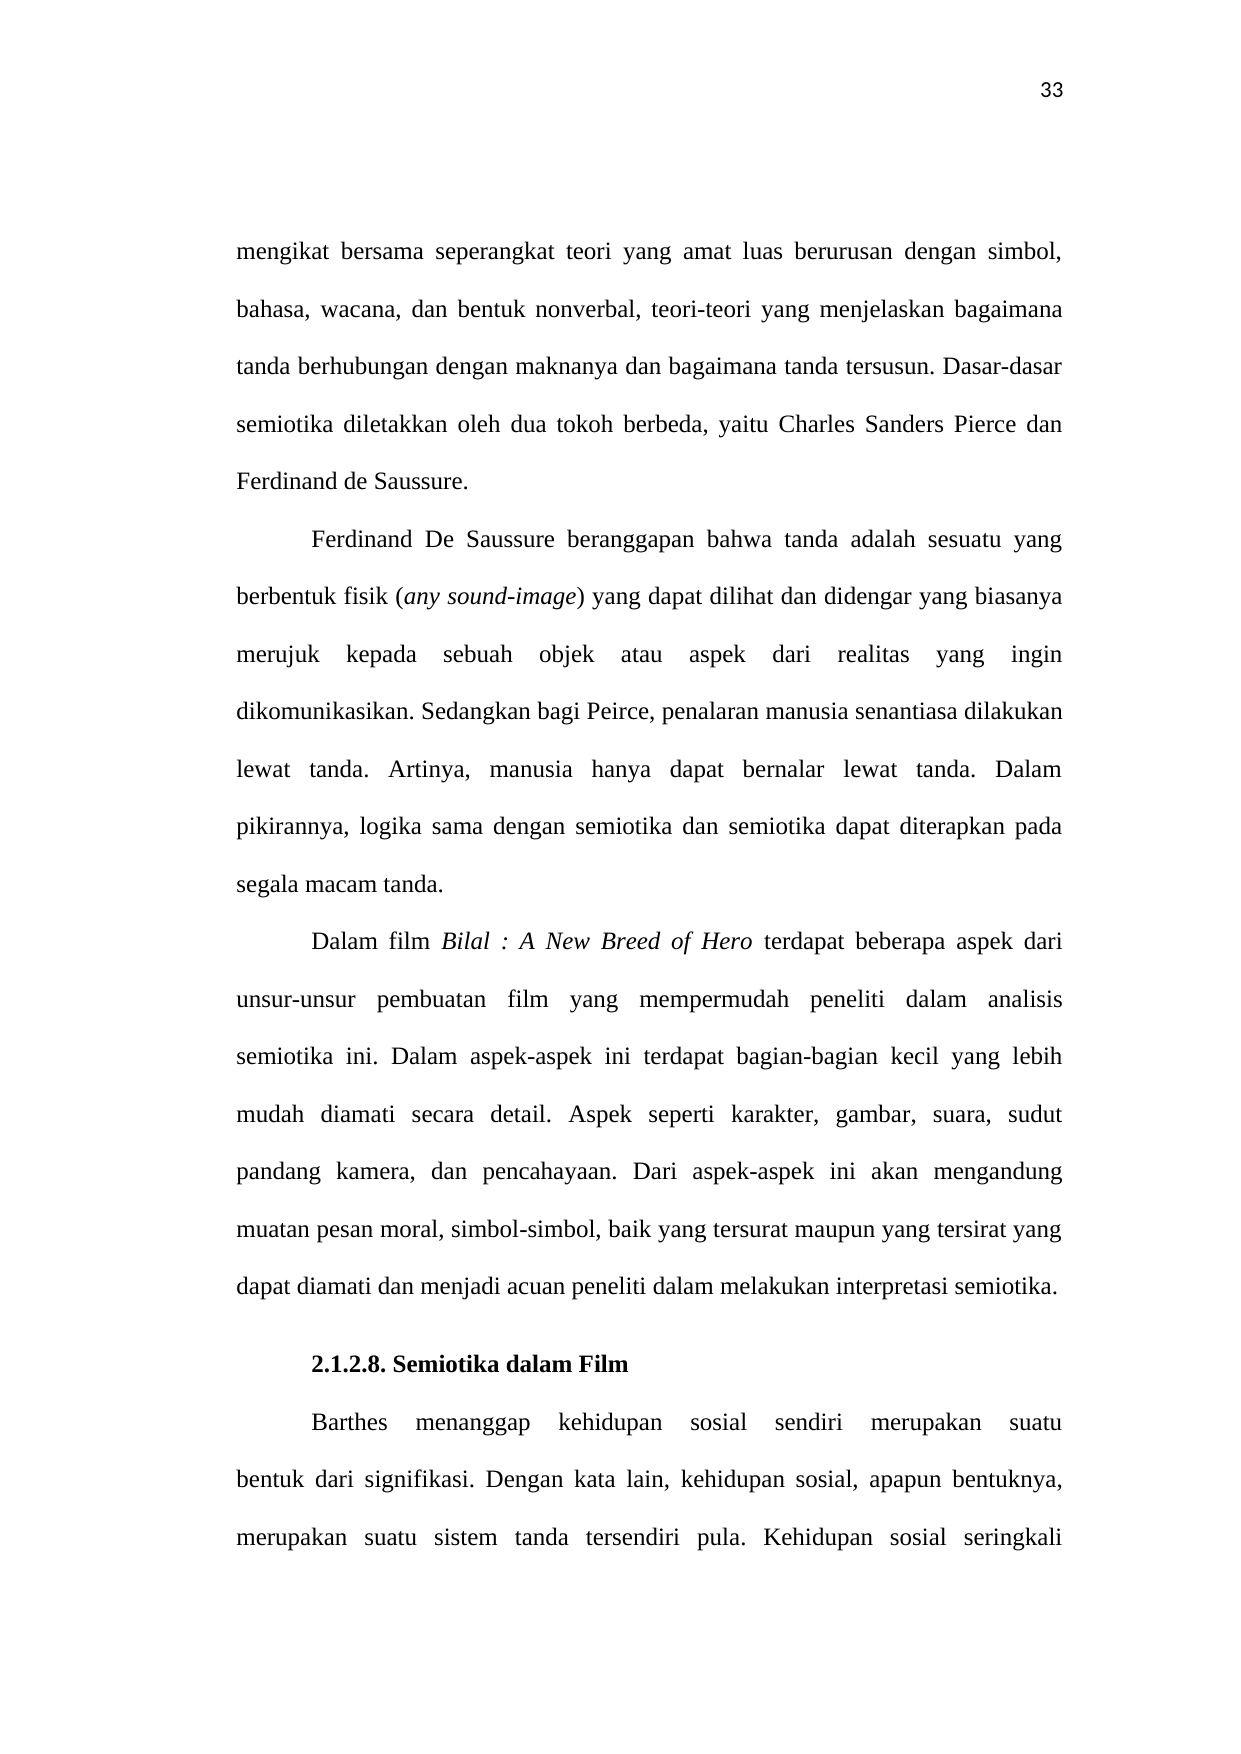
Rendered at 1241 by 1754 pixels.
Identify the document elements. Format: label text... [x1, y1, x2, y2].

subtitle 2.1.2.8. Semiotika dalam Film [236, 1349, 1063, 1378]
text Ferdinand De Saussure beranggapan bahwa tanda adalah sesuatu yang berbentuk fisik (any sound-image) yang dapat dilihat dan didengar yang biasanya merujuk kepada sebuah objek atau aspek dari realitas yang ingin dikomunikasikan. Sedangkan bagi Peirce, penalaran manusia senantiasa dilakukan lewat tanda. Artinya, manusia hanya dapat bernalar lewat tanda. Dalam pikirannya, logika sama dengan semiotika dan semiotika dapat diterapkan pada segala macam tanda. [236, 524, 1063, 897]
text Dalam film Bilal : A New Breed of Hero terdapat beberapa aspek dari unsur-unsur pembuatan film yang mempermudah peneliti dalam analisis semiotika ini. Dalam aspek-aspek ini terdapat bagian-bagian kecil yang lebih mudah diamati secara detail. Aspek seperti karakter, gambar, suara, sudut pandang kamera, dan pencahayaan. Dari aspek-aspek ini akan mengandung muatan pesan moral, simbol-simbol, baik yang tersurat maupun yang tersirat yang dapat diamati dan menjadi acuan peneliti dalam melakukan interpretasi semiotika. [236, 926, 1063, 1300]
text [236, 1407, 1063, 1551]
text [236, 236, 1063, 495]
